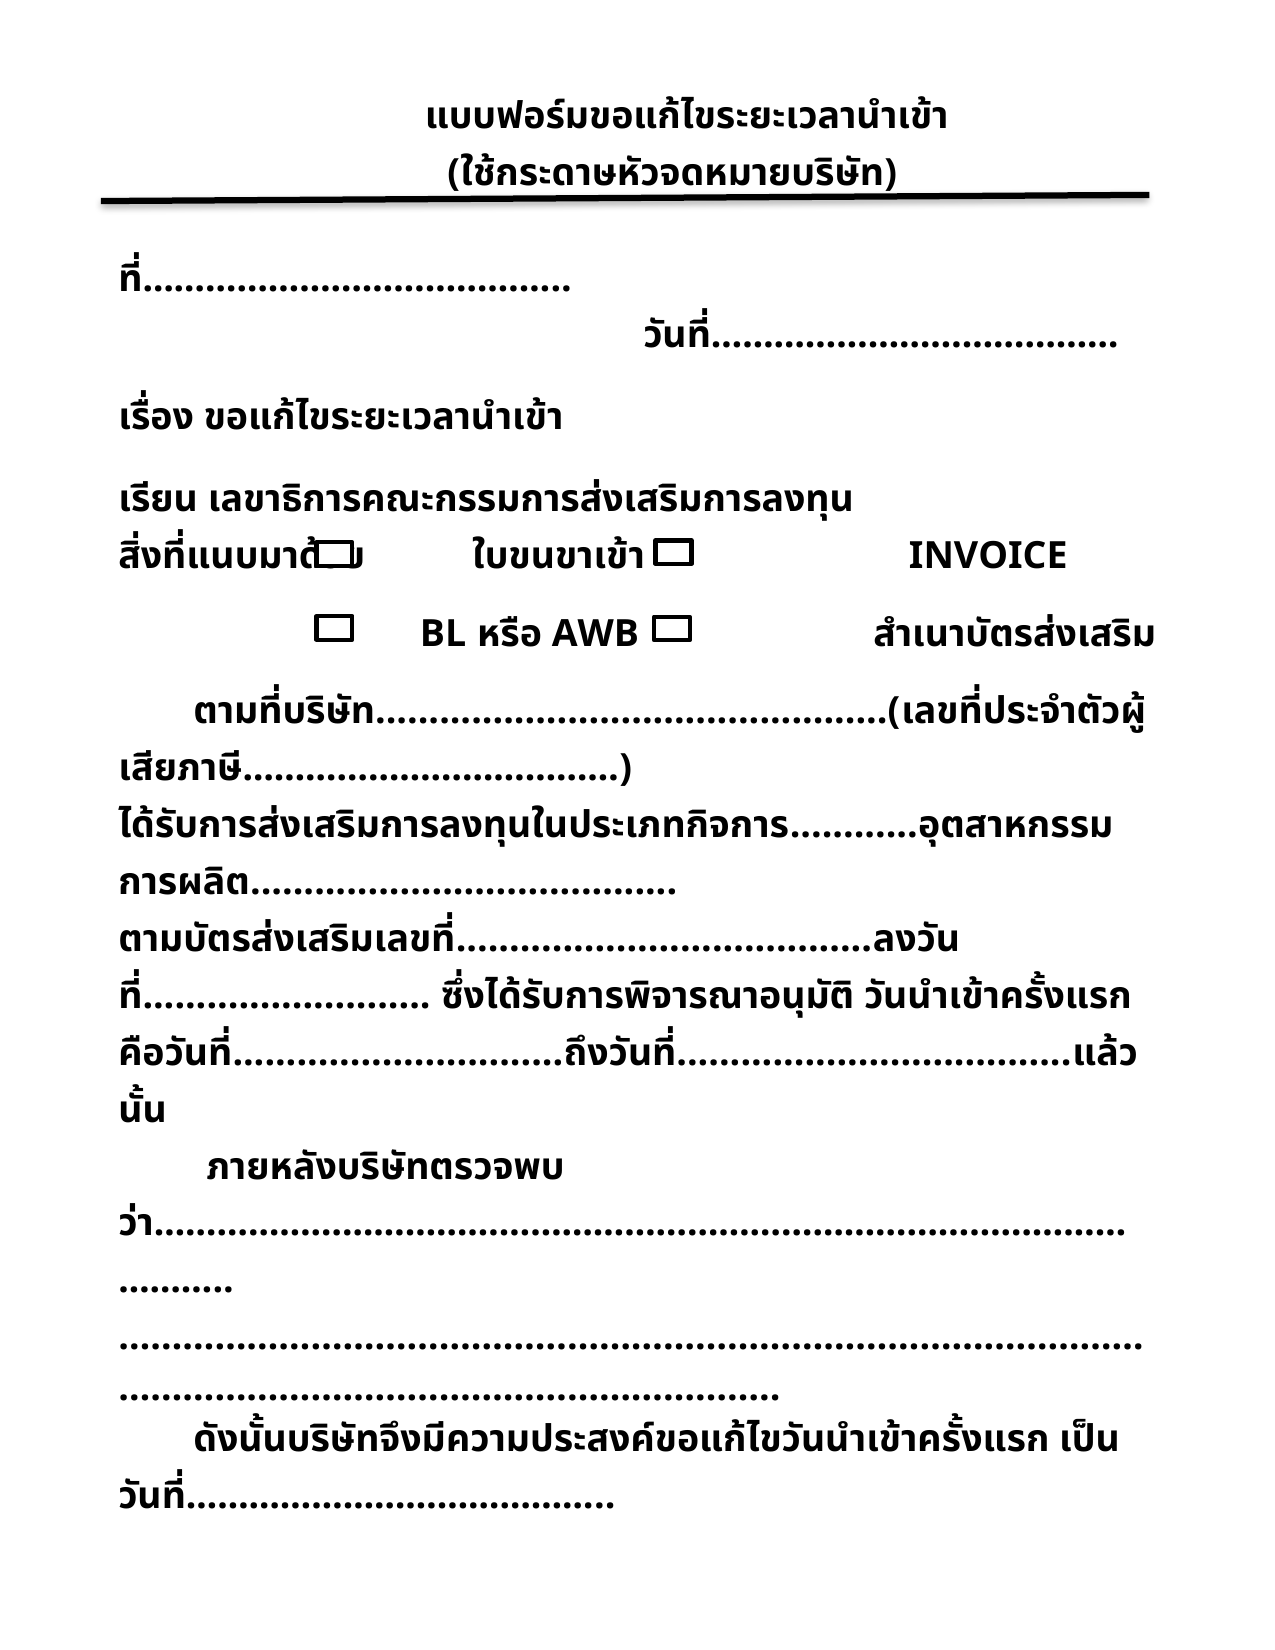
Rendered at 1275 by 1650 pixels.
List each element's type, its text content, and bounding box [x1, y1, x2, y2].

text ได้รับการส่งเสริมการลงทุนในประเภทกิจการ............อุตสาหกรรมการผลิต........................................ [118, 798, 1157, 912]
text ตามบัตรส่งเสริมเลขที่.......................................ลงวันที่........................... ซึ่งได้รับการพิจารณาอนุมัติ วันนำเข้าครั้งแรกคือวันที่...............................ถึงวันที่.....................................แล้วนั้น [118, 912, 1157, 1139]
text ดังนั้นบริษัทจึงมีความประสงค์ขอแก้ไขวันนำเข้าครั้งแรก เป็นวันที่………………………………….. [118, 1412, 1157, 1525]
text แบบฟอร์มขอแก้ไขระยะเวลานำเข้า (ใช้กระดาษหัวจดหมายบริษัท) [418, 89, 1157, 230]
text เรื่อง ขอแก้ไขระยะเวลานำเข้า [118, 390, 1157, 446]
text ที่………………………………….. [118, 251, 1157, 308]
text ตามที่บริษัท................................................(เลขที่ประจำตัวผู้เสียภาษี………………………………) [118, 684, 1157, 798]
text วันที่………………………………… [118, 308, 1157, 365]
text ภายหลังบริษัทตรวจพบว่า………………………………………………………………………………………….. [118, 1139, 1157, 1309]
text ………………………………………………………………………………………………………………………………………….. [118, 1309, 1157, 1412]
text เรียน เลขาธิการคณะกรรมการส่งเสริมการลงทุน [118, 471, 1157, 528]
text สิ่งที่แนบมาด้วย ใบขนขาเข้า INVOICE [118, 528, 1157, 585]
text BL หรือ AWB สำเนาบัตรส่งเสริม [118, 606, 1157, 663]
